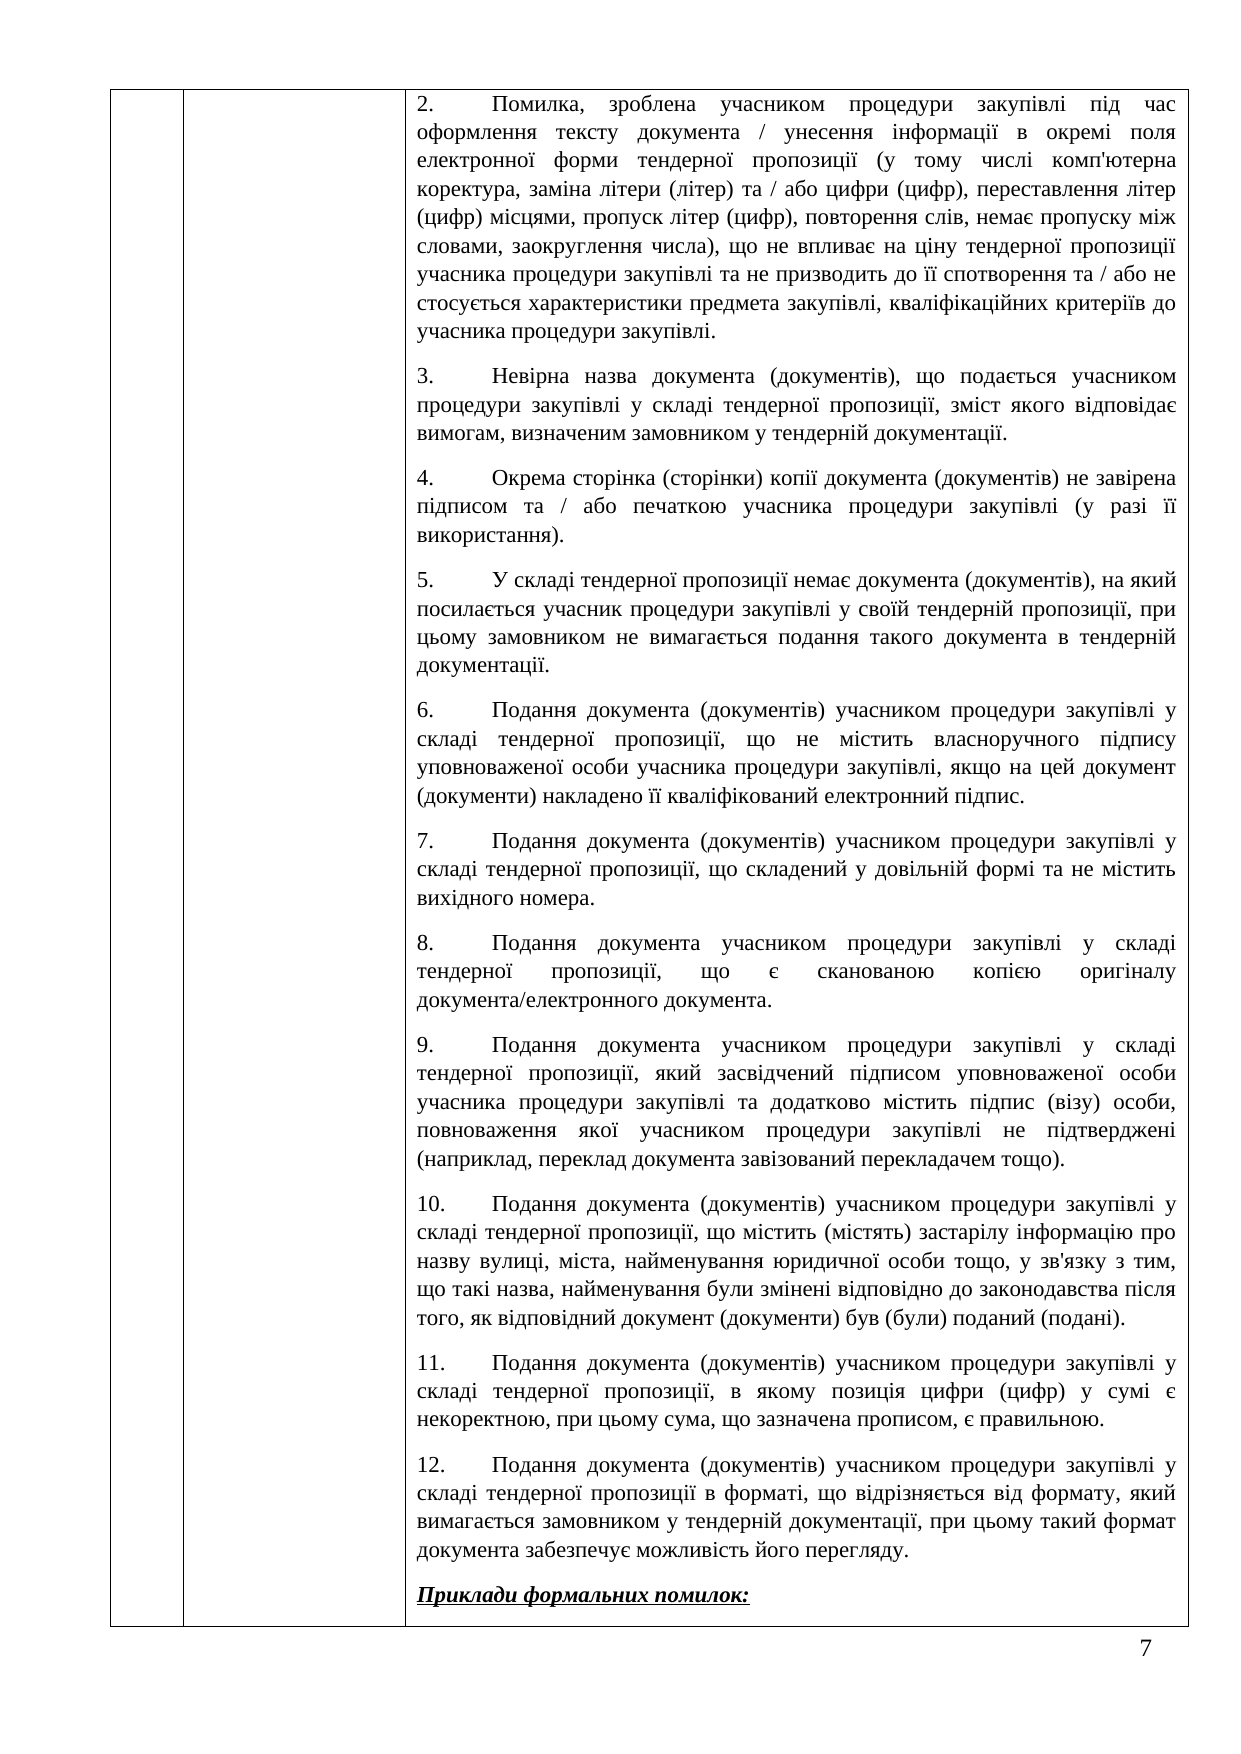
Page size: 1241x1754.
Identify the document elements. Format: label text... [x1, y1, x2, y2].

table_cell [406, 90, 1188, 1626]
table_cell 1 [111, 90, 183, 1626]
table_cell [184, 90, 405, 1626]
